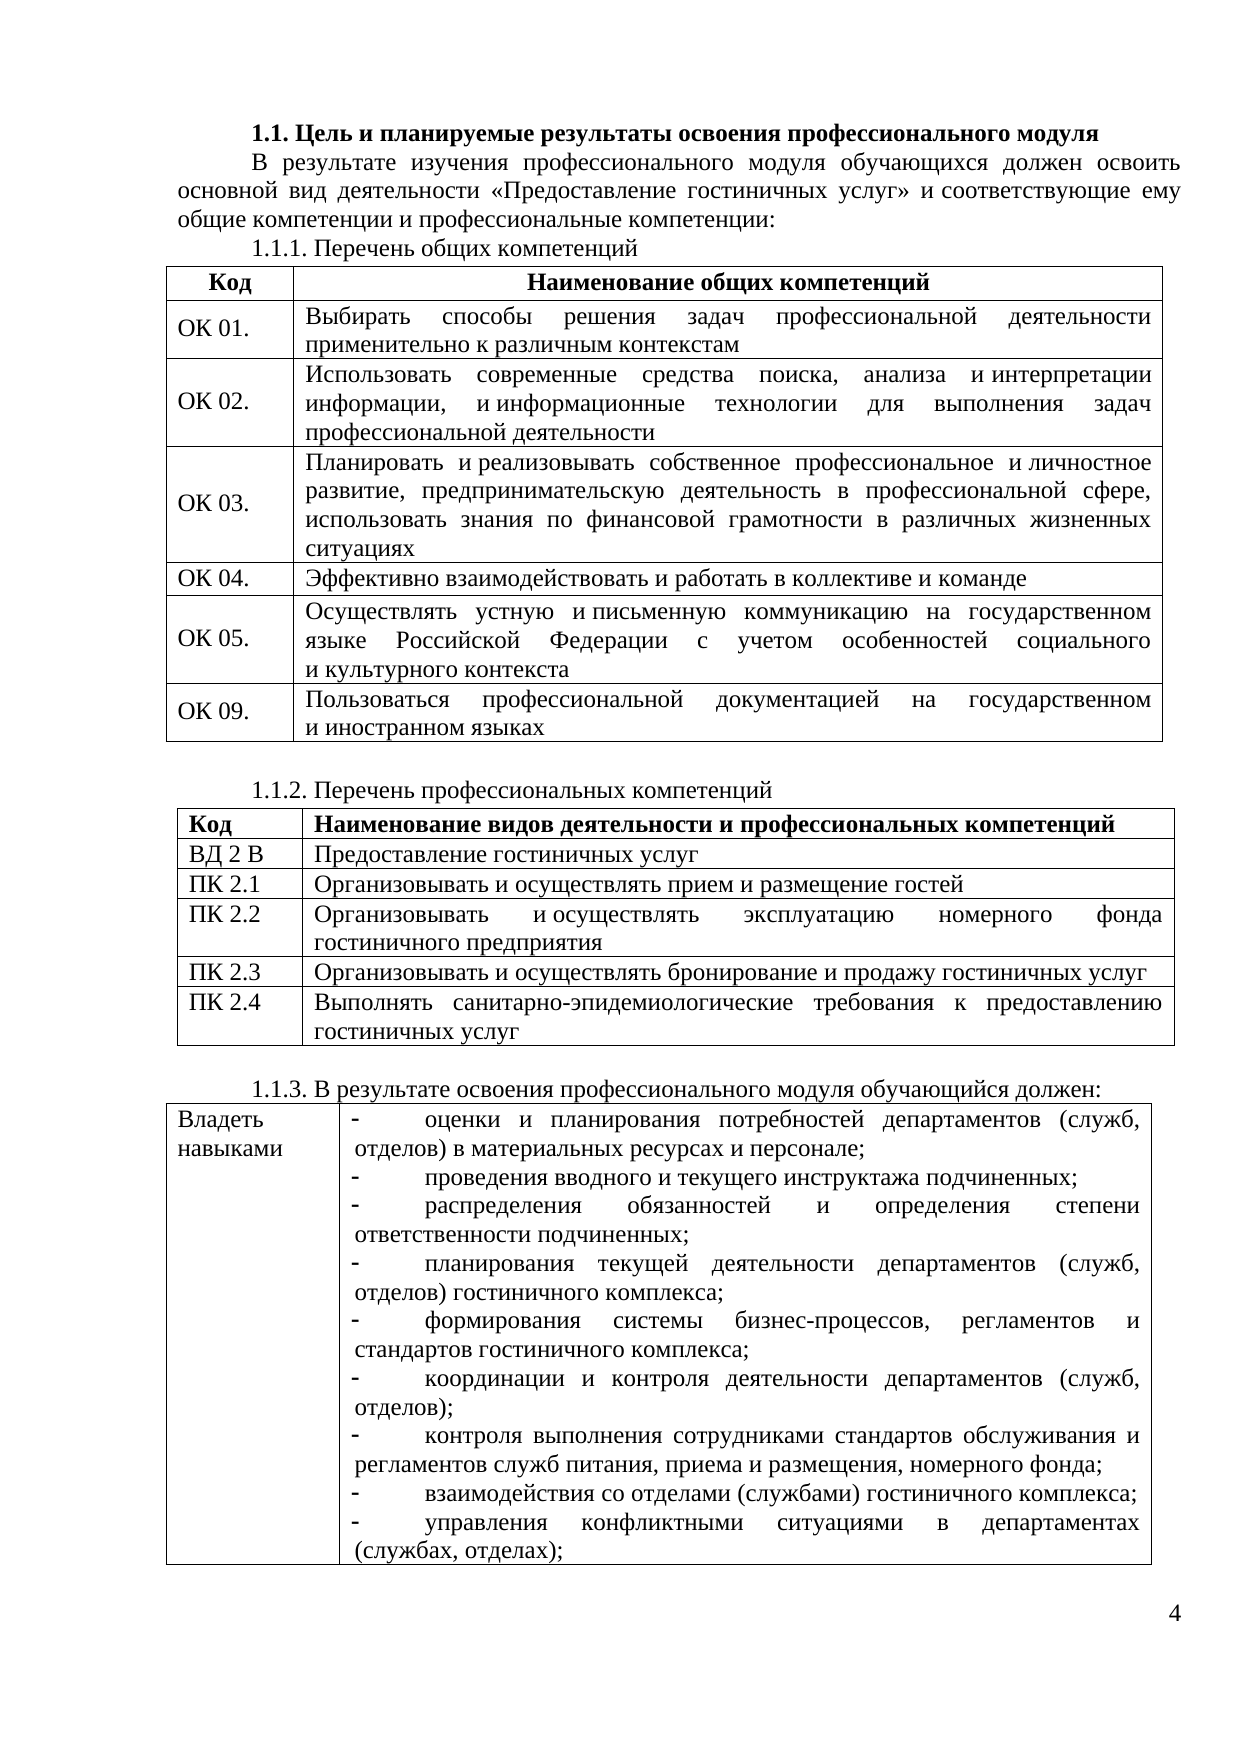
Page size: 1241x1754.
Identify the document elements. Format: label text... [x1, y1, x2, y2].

table_header Владеть навыками [167, 1104, 339, 1564]
table_cell Эффективно взаимодействовать и работать в коллективе и команде [294, 563, 1162, 595]
table_cell ОК 02. [167, 359, 293, 446]
table_cell ОК 05. [167, 596, 293, 683]
table_cell Выполнять санитарно-эпидемиологические требования к предоставлению гостиничных услуг [303, 987, 1174, 1044]
table_cell ПК 2.4 [178, 987, 302, 1044]
table_cell Использовать современные средства поиска, анализа и интерпретации информации, и информационные технологии для выполнения задач профессиональной деятельности [294, 359, 1162, 446]
table_cell ОК 01. [167, 301, 293, 358]
table_cell Планировать и реализовывать собственное профессиональное и личностное развитие, предпринимательскую деятельность в профессиональной сфере, использовать знания по финансовой грамотности в различных жизненных ситуациях [294, 447, 1162, 562]
table_header Код [178, 809, 302, 838]
table_cell ОК 09. [167, 684, 293, 741]
text 1.1. Цель и планируемые результаты освоения профессионального модуля [177, 118, 1181, 147]
table_cell Предоставление гостиничных услуг [303, 839, 1174, 868]
table_cell Пользоваться профессиональной документацией на государственном и иностранном языках [294, 684, 1162, 741]
table_cell Осуществлять устную и письменную коммуникацию на государственном языке Российской Федерации с учетом особенностей социального и культурного контекста [294, 596, 1162, 683]
text В результате изучения профессионального модуля обучающихся должен освоить основной вид деятельности «Предоставление гостиничных услуг» и соответствующие ему общие компетенции и профессиональные компетенции: [177, 147, 1181, 233]
text 1.1.3. В результате освоения профессионального модуля обучающийся должен: [177, 1074, 1181, 1103]
table_cell Организовывать и осуществлять прием и размещение гостей [303, 869, 1174, 898]
table_cell Организовывать и осуществлять бронирование и продажу гостиничных услуг [303, 957, 1174, 986]
table_cell ОК 04. [167, 563, 293, 595]
table_cell ПК 2.2 [178, 899, 302, 956]
text 1.1.1. Перечень общих компетенций [177, 233, 1181, 262]
table_header Наименование общих компетенций [294, 267, 1162, 300]
table_cell ПК 2.3 [178, 957, 302, 986]
table_header Код [167, 267, 293, 300]
table_cell Организовывать и осуществлять эксплуатацию номерного фонда гостиничного предприятия [303, 899, 1174, 956]
text 1.1.2. Перечень профессиональных компетенций [177, 775, 1181, 804]
table_cell Выбирать способы решения задач профессиональной деятельности применительно к различным контекстам [294, 301, 1162, 358]
table_header Наименование видов деятельности и профессиональных компетенций [303, 809, 1174, 838]
table_cell ПК 2.1 [178, 869, 302, 898]
table_cell ОК 03. [167, 447, 293, 562]
table_cell ВД 2 В [178, 839, 302, 868]
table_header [340, 1104, 1151, 1564]
